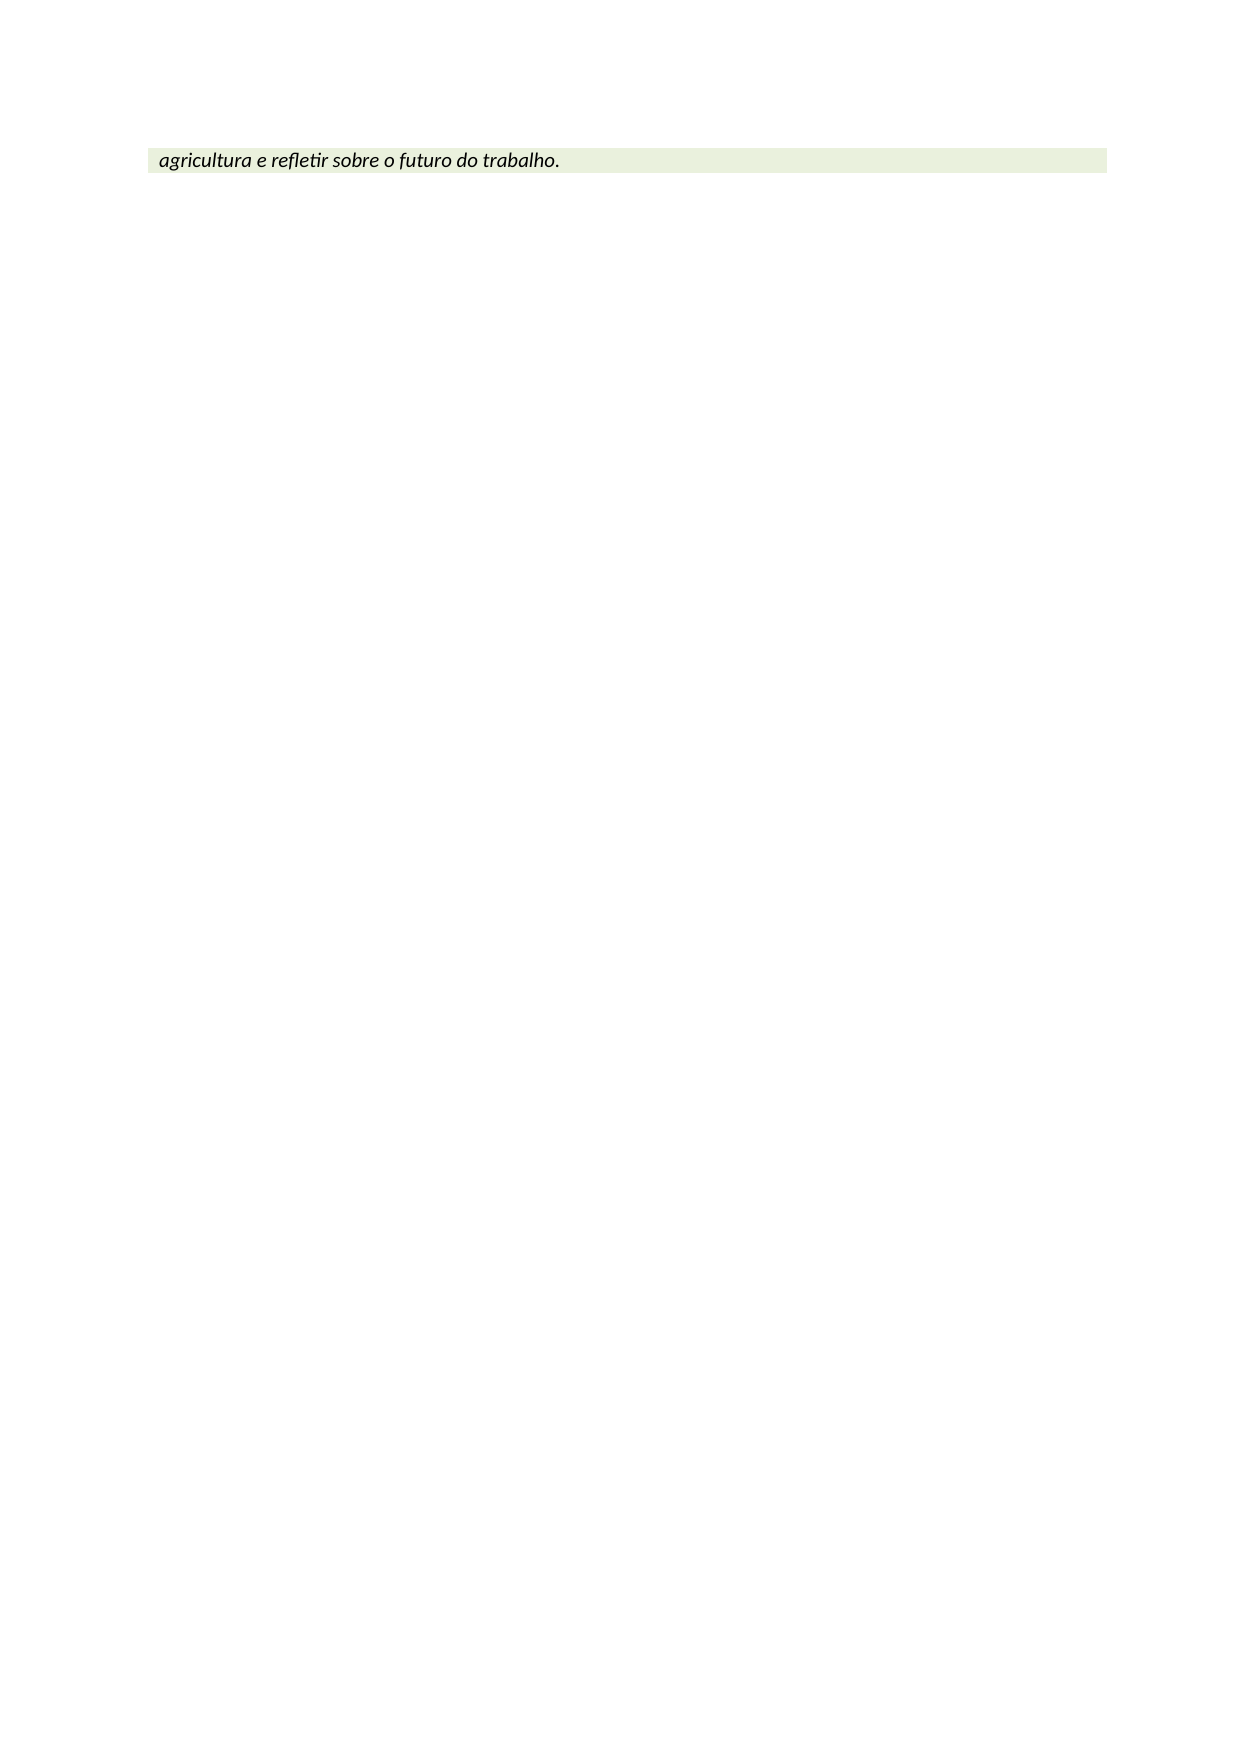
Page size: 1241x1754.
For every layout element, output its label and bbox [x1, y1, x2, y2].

table_cell [148, 148, 1107, 173]
